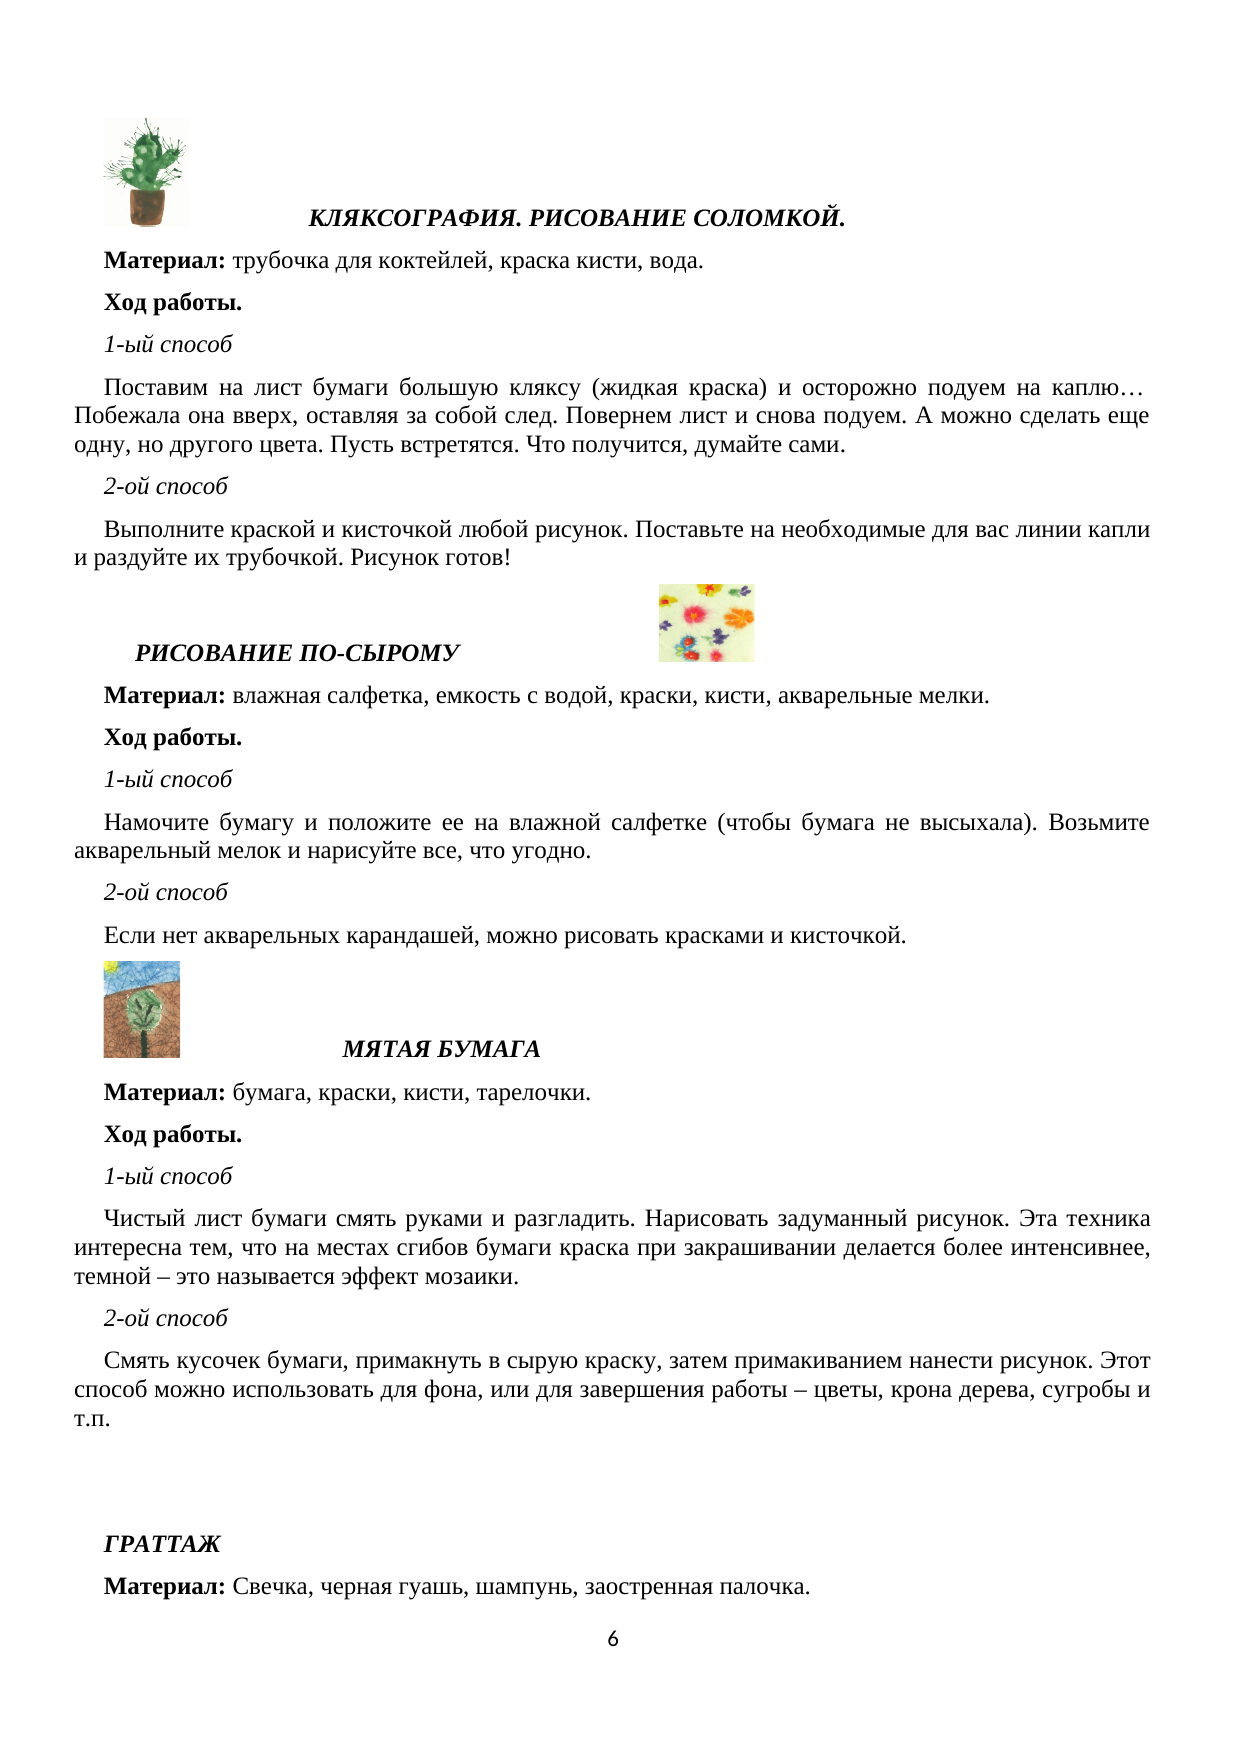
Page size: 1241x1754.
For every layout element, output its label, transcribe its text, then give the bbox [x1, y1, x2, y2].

text КЛЯКСОГРАФИЯ. РИСОВАНИЕ СОЛОМКОЙ. [74, 118, 1152, 232]
text МЯТАЯ БУМАГА [74, 962, 1152, 1063]
text 1-ый способ [74, 764, 1152, 793]
text 2-ой способ [74, 1303, 1152, 1332]
text 1-ый способ [74, 1161, 1152, 1190]
text Материал: влажная салфетка, емкость с водой, краски, кисти, акварельные мелки. [74, 680, 1152, 709]
text Материал: Свечка, черная гуашь, шампунь, заостренная палочка. [74, 1571, 1152, 1600]
text Ход работы. [74, 287, 1152, 316]
text 2-ой способ [74, 471, 1152, 500]
text Выполните краской и кисточкой любой рисунок. Поставьте на необходимые для вас линии капли и раздуйте их трубочкой. Рисунок готов! [74, 514, 1152, 571]
text Поставим на лист бумаги большую кляксу (жидкая краска) и осторожно подуем на каплю… Побежала она вверх, оставляя за собой след. Повернем лист и снова подуем. А можно сделать еще одну, но другого цвета. Пусть встретятся. Что получится, думайте сами. [74, 372, 1152, 458]
text 2-ой способ [74, 877, 1152, 906]
text ГРАТТАЖ [74, 1529, 1152, 1558]
text Чистый лист бумаги смять руками и разгладить. Нарисовать задуманный рисунок. Эта техника интересна тем, что на местах сгибов бумаги краска при закрашивании делается более интенсивнее, темной – это называется эффект мозаики. [74, 1203, 1152, 1289]
text Материал: трубочка для коктейлей, краска кисти, вода. [74, 245, 1152, 274]
text Материал: бумага, краски, кисти, тарелочки. [74, 1077, 1152, 1106]
text 1-ый способ [74, 329, 1152, 358]
picture [658, 584, 755, 662]
text Намочите бумагу и положите ее на влажной салфетке (чтобы бумага не высыхала). Возьмите акварельный мелок и нарисуйте все, что угодно. [74, 807, 1152, 864]
picture [103, 118, 190, 227]
text РИСОВАНИЕ ПО-СЫРОМУ [74, 584, 1152, 667]
text Если нет акварельных карандашей, можно рисовать красками и кисточкой. [74, 920, 1152, 948]
text Ход работы. [74, 722, 1152, 751]
text Смять кусочек бумаги, примакнуть в сырую краску, затем примакиванием нанести рисунок. Этот способ можно использовать для фона, или для завершения работы – цветы, крона дерева, сугробы и т.п. [74, 1345, 1152, 1431]
text Ход работы. [74, 1119, 1152, 1148]
picture [103, 961, 181, 1058]
